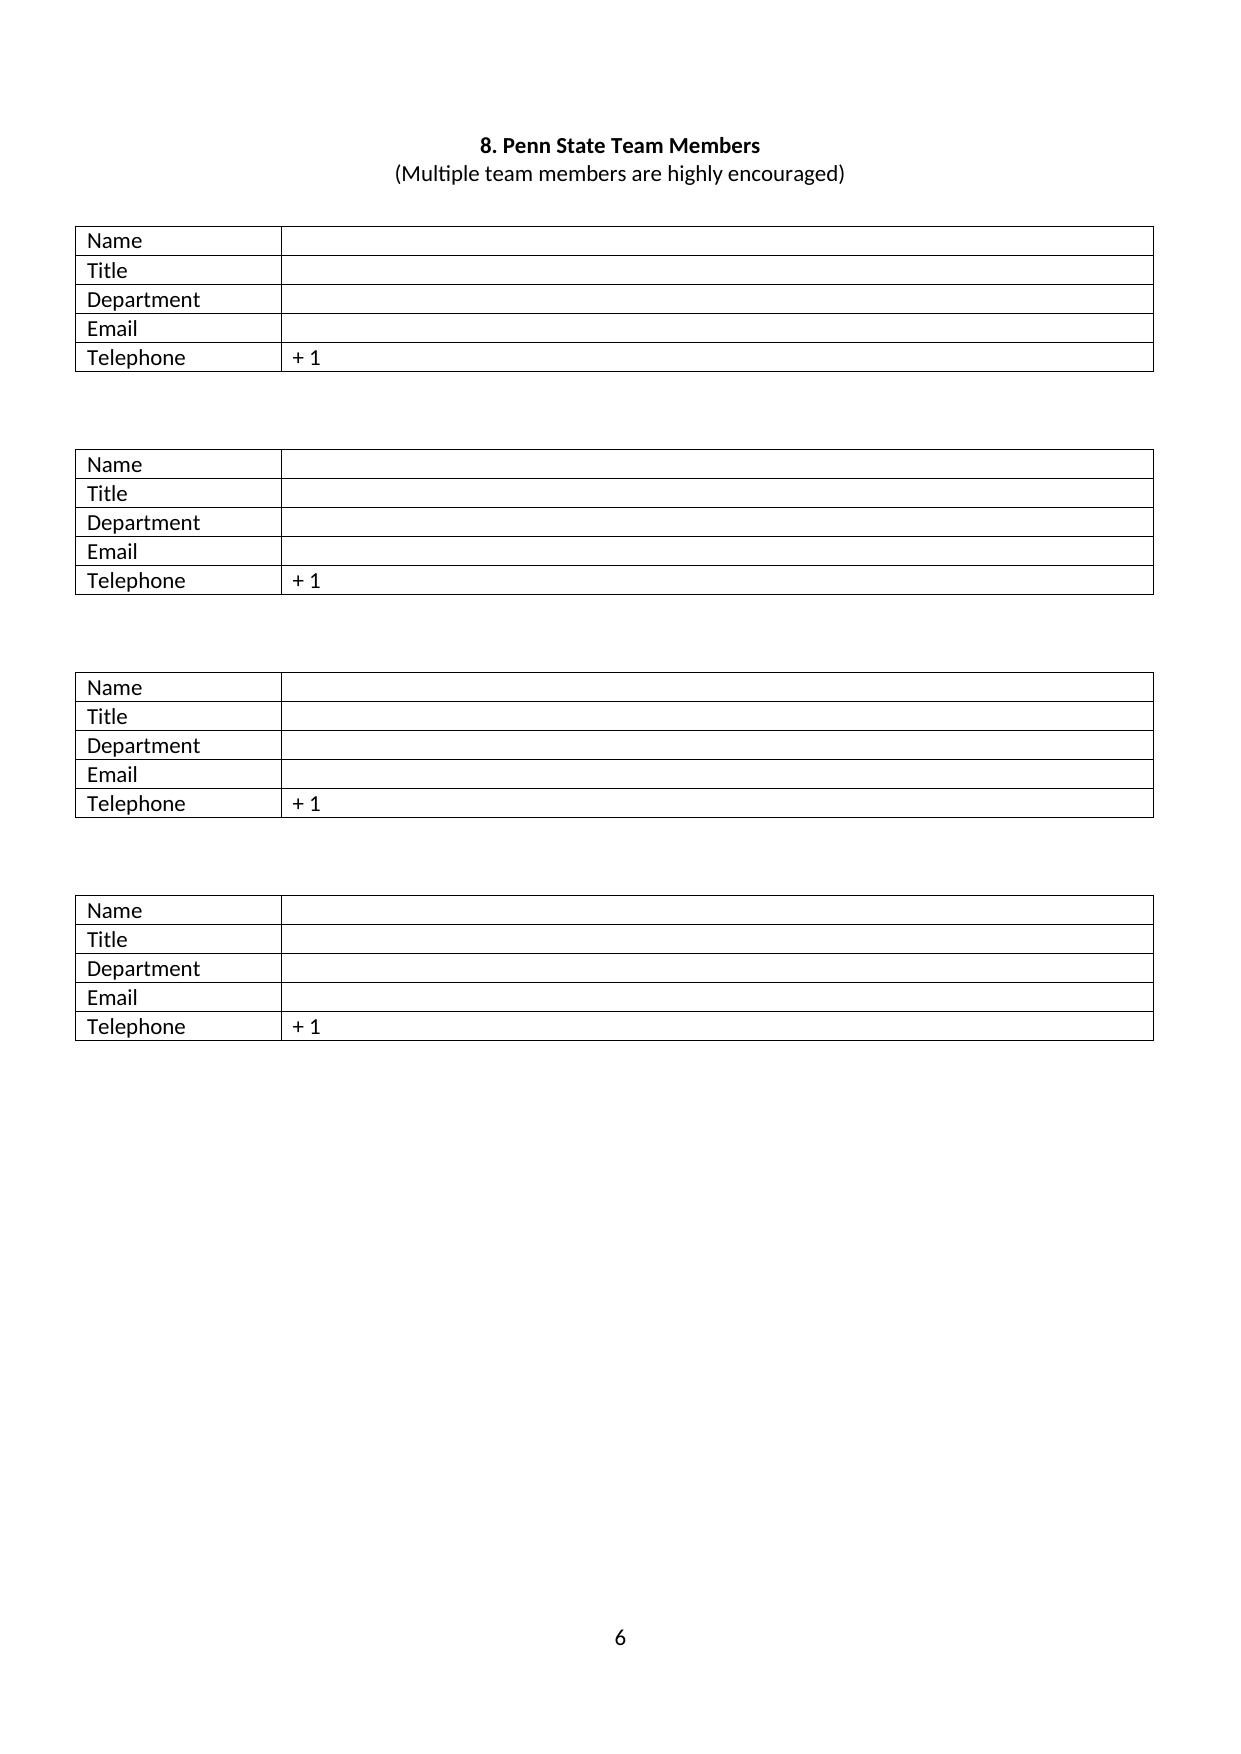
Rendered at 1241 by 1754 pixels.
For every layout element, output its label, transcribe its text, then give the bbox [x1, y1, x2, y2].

table_cell [282, 314, 1153, 342]
text (Multiple team members are highly encouraged) [75, 159, 1165, 187]
table_header Name [76, 896, 281, 924]
table_header Name [76, 450, 281, 478]
table_cell + 1 [282, 789, 1153, 817]
table_cell [282, 983, 1153, 1011]
table_cell + 1 [282, 566, 1153, 594]
table_cell Telephone [76, 789, 281, 817]
table_cell [282, 285, 1153, 313]
table_cell Telephone [76, 566, 281, 594]
table_cell Title [76, 702, 281, 730]
table_header [282, 450, 1153, 478]
table_cell [282, 954, 1153, 982]
table_header Name [76, 227, 281, 255]
table_cell Title [76, 479, 281, 507]
table_cell Email [76, 760, 281, 788]
table_cell Department [76, 731, 281, 759]
table_cell [282, 508, 1153, 536]
table_cell [282, 925, 1153, 953]
table_header [282, 673, 1153, 701]
text 8. Penn State Team Members [75, 131, 1165, 159]
table_cell + 1 [282, 343, 1153, 371]
table_cell Department [76, 508, 281, 536]
table_header [282, 227, 1153, 255]
table_cell Telephone [76, 343, 281, 371]
table_cell Department [76, 285, 281, 313]
table_cell [282, 731, 1153, 759]
table_cell Email [76, 314, 281, 342]
table_cell Telephone [76, 1012, 281, 1040]
table_cell Department [76, 954, 281, 982]
table_cell [282, 537, 1153, 565]
table_cell Title [76, 256, 281, 284]
table_cell [282, 702, 1153, 730]
table_header Name [76, 673, 281, 701]
table_cell [282, 479, 1153, 507]
table_cell [282, 256, 1153, 284]
table_header [282, 896, 1153, 924]
table_cell Email [76, 537, 281, 565]
table_cell + 1 [282, 1012, 1153, 1040]
table_cell Email [76, 983, 281, 1011]
table_cell [282, 760, 1153, 788]
table_cell Title [76, 925, 281, 953]
